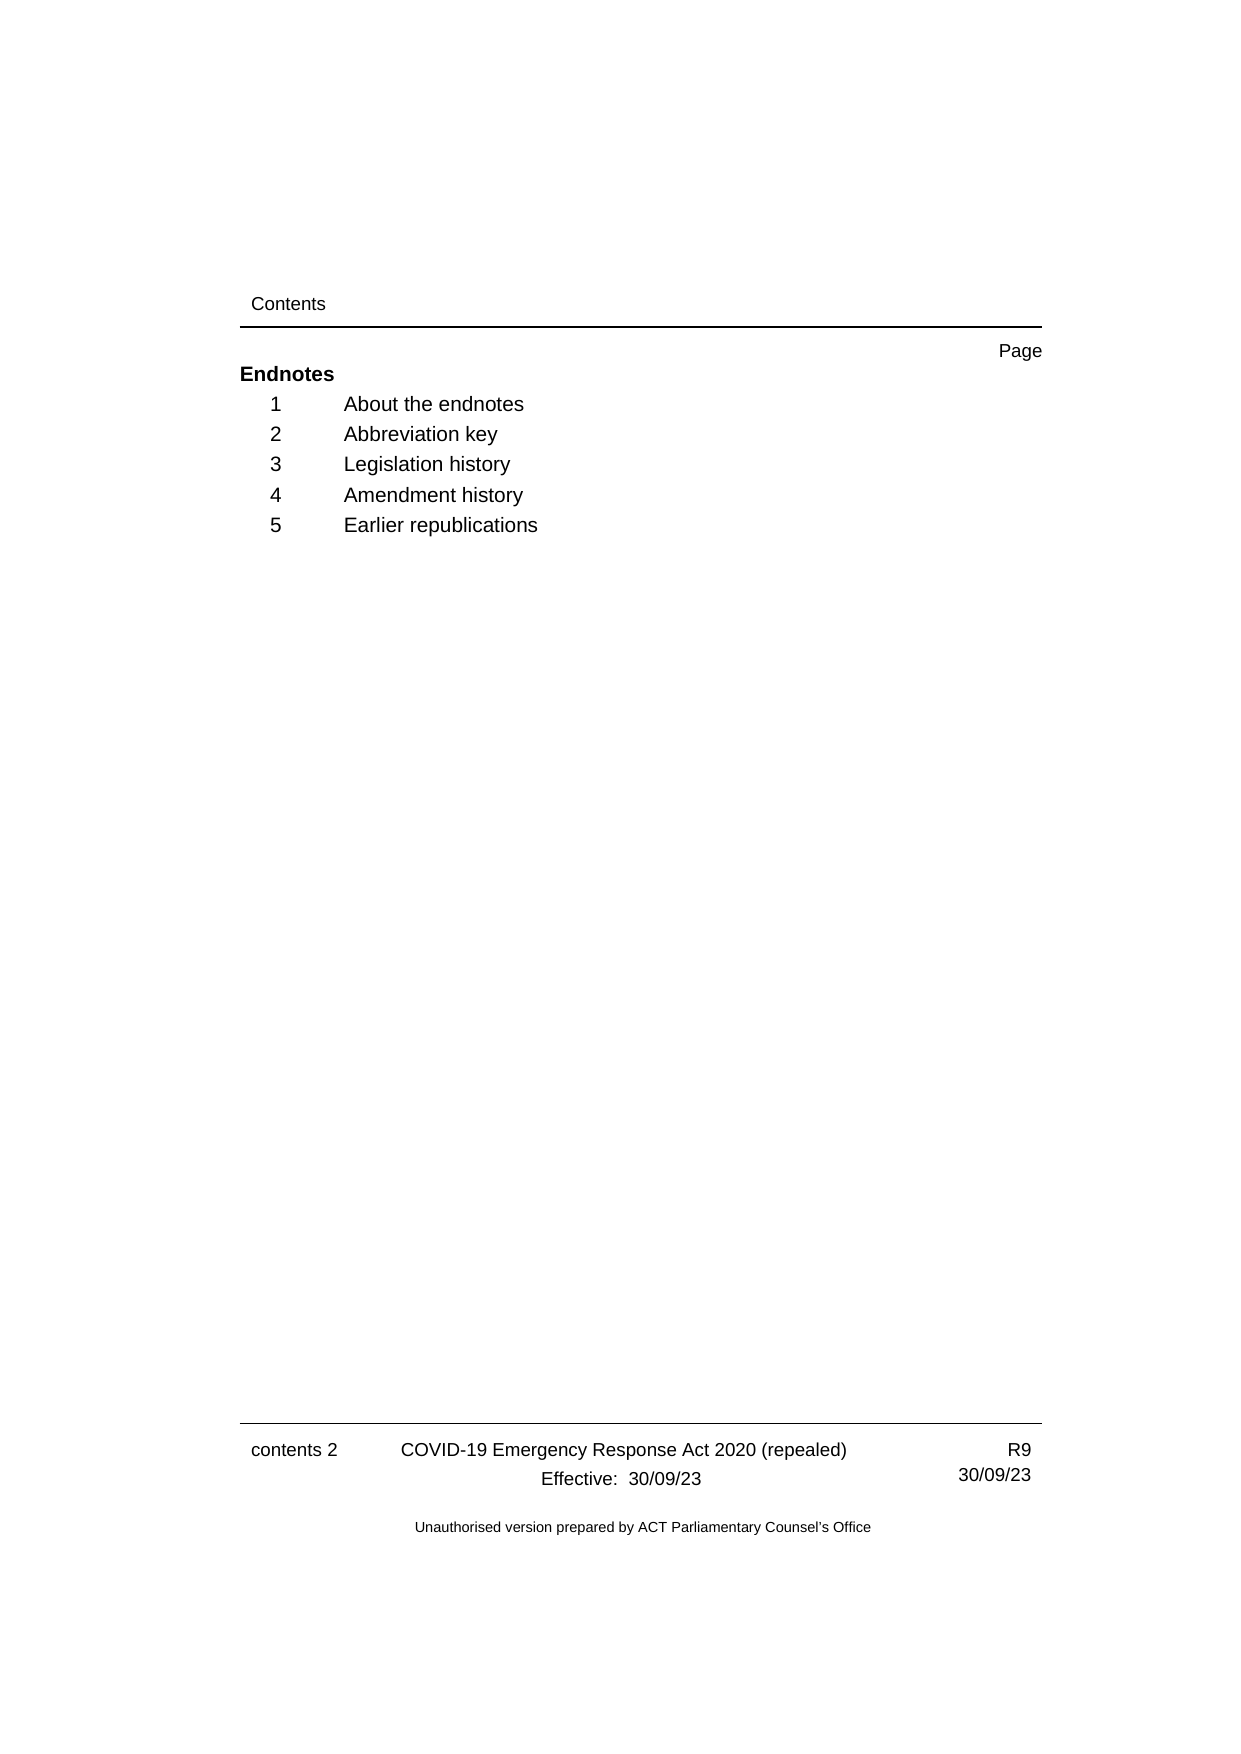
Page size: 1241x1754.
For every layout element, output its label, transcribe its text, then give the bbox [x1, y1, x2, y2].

text 5 Earlier republications 13 [239, 513, 996, 537]
text 3 Legislation history 8 [239, 452, 996, 476]
text 1 About the endnotes 7 [239, 392, 996, 416]
text 2 Abbreviation key 7 [239, 422, 996, 446]
text Endnotes 7 [239, 362, 996, 386]
text 4 Amendment history 10 [239, 482, 996, 506]
